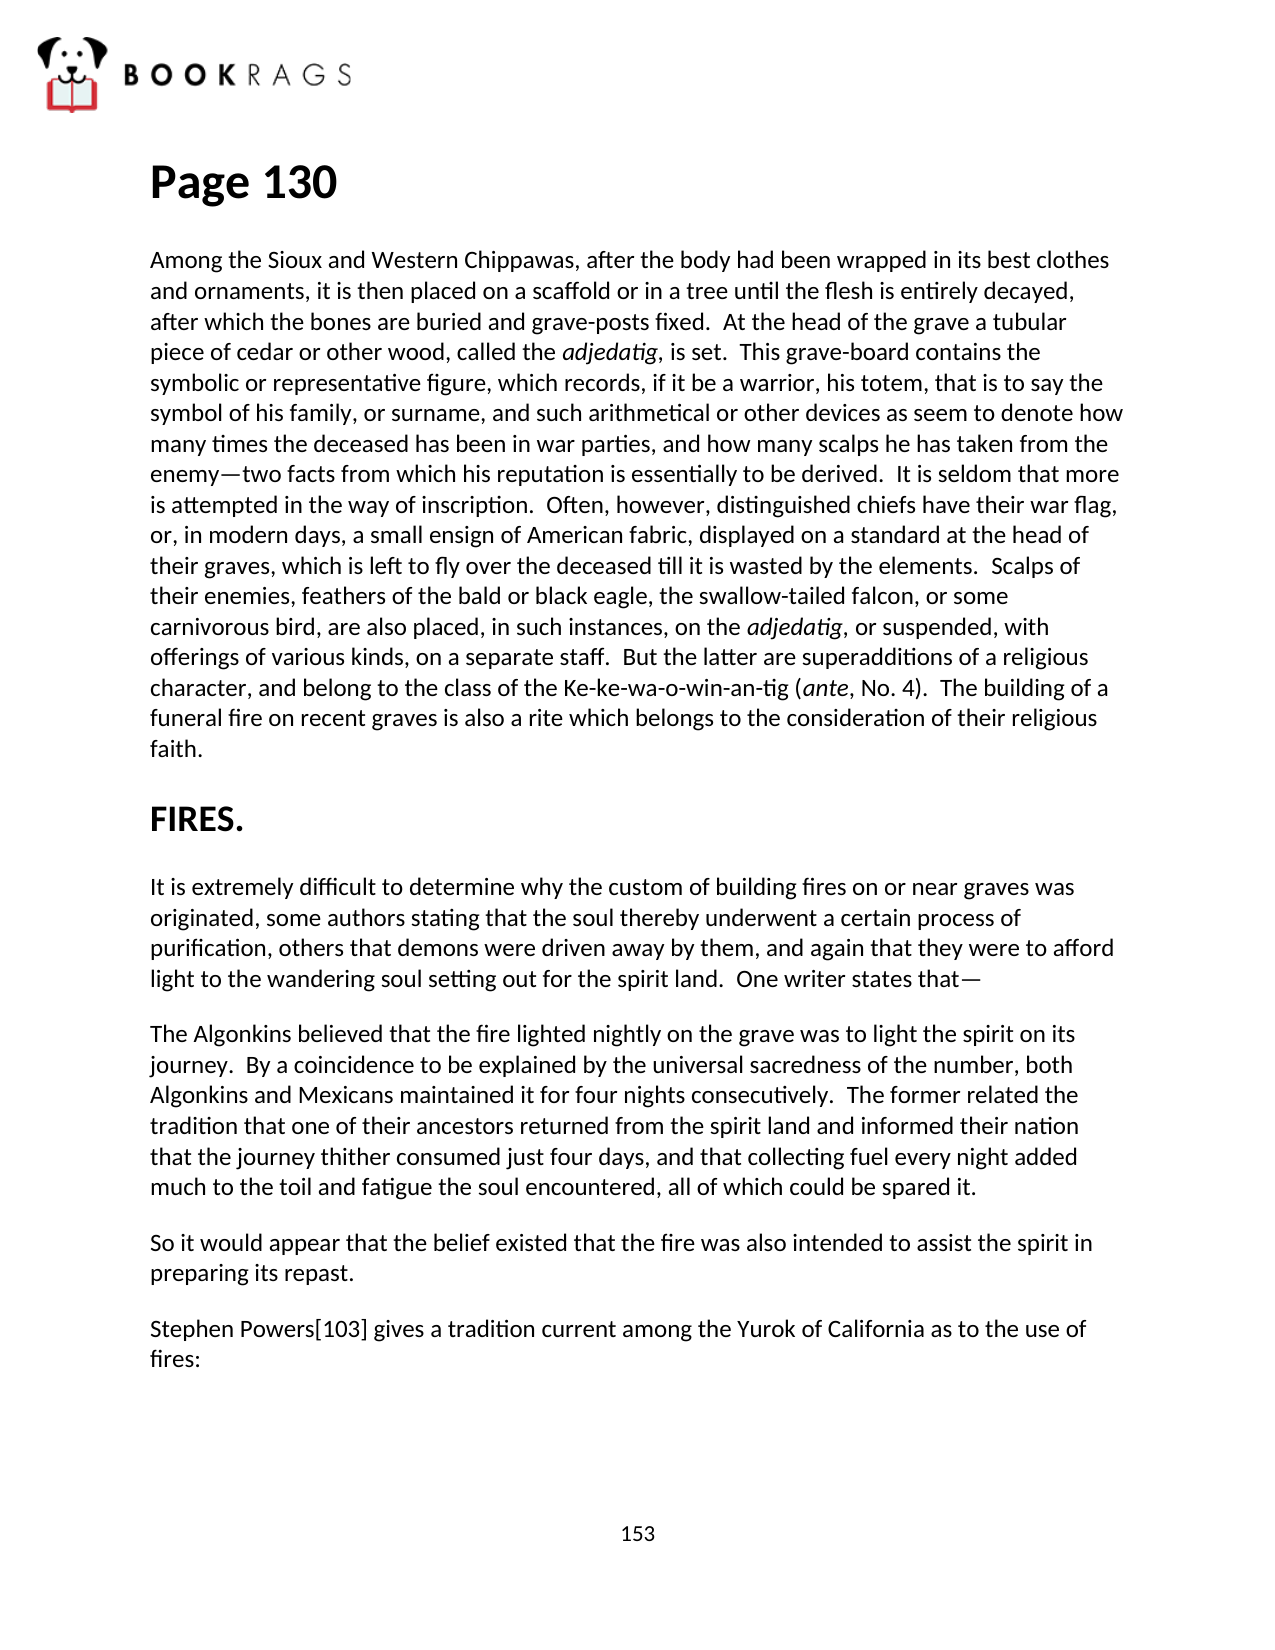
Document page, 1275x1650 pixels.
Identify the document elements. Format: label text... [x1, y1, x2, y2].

text Page 130 [150, 150, 1125, 211]
text FIRES. [150, 794, 1125, 840]
text So it would appear that the belief existed that the fire was also intended to assist the spirit in preparing its repast. [150, 1227, 1125, 1288]
text The Algonkins believed that the fire lighted nightly on the grave was to light the spirit on its journey. By a coincidence to be explained by the universal sacredness of the number, both Algonkins and Mexicans maintained it for four nights consecutively. The former related the tradition that one of their ancestors returned from the spirit land and informed their nation that the journey thither consumed just four days, and that collecting fuel every night added much to the toil and fatigue the soul encountered, all of which could be spared it. [150, 1019, 1125, 1202]
text It is extremely difficult to determine why the custom of building fires on or near graves was originated, some authors stating that the soul thereby underwent a certain process of purification, others that demons were driven away by them, and again that they were to afford light to the wandering soul setting out for the spirit land. One writer states that—­ [150, 872, 1125, 994]
picture [37, 37, 351, 113]
text Among the Sioux and Western Chippawas, after the body had been wrapped in its best clothes and ornaments, it is then placed on a scaffold or in a tree until the flesh is entirely decayed, after which the bones are buried and grave-posts fixed. At the head of the grave a tubular piece of cedar or other wood, called the adjedatig, is set. This grave-board contains the symbolic or representative figure, which records, if it be a warrior, his totem, that is to say the symbol of his family, or surname, and such arithmetical or other devices as seem to denote how many times the deceased has been in war parties, and how many scalps he has taken from the enemy—­two facts from which his reputation is essentially to be derived. It is seldom that more is attempted in the way of inscription. Often, however, distinguished chiefs have their war flag, or, in modern days, a small ensign of American fabric, displayed on a standard at the head of their graves, which is left to fly over the deceased till it is wasted by the elements. Scalps of their enemies, feathers of the bald or black eagle, the swallow-tailed falcon, or some carnivorous bird, are also placed, in such instances, on the adjedatig, or suspended, with offerings of various kinds, on a separate staff. But the latter are superadditions of a religious character, and belong to the class of the Ke-ke-wa-o-win-an-tig (ante, No. 4). The building of a funeral fire on recent graves is also a rite which belongs to the consideration of their religious faith. [150, 244, 1125, 763]
text Stephen Powers[103] gives a tradition current among the Yurok of California as to the use of fires: [150, 1313, 1125, 1374]
